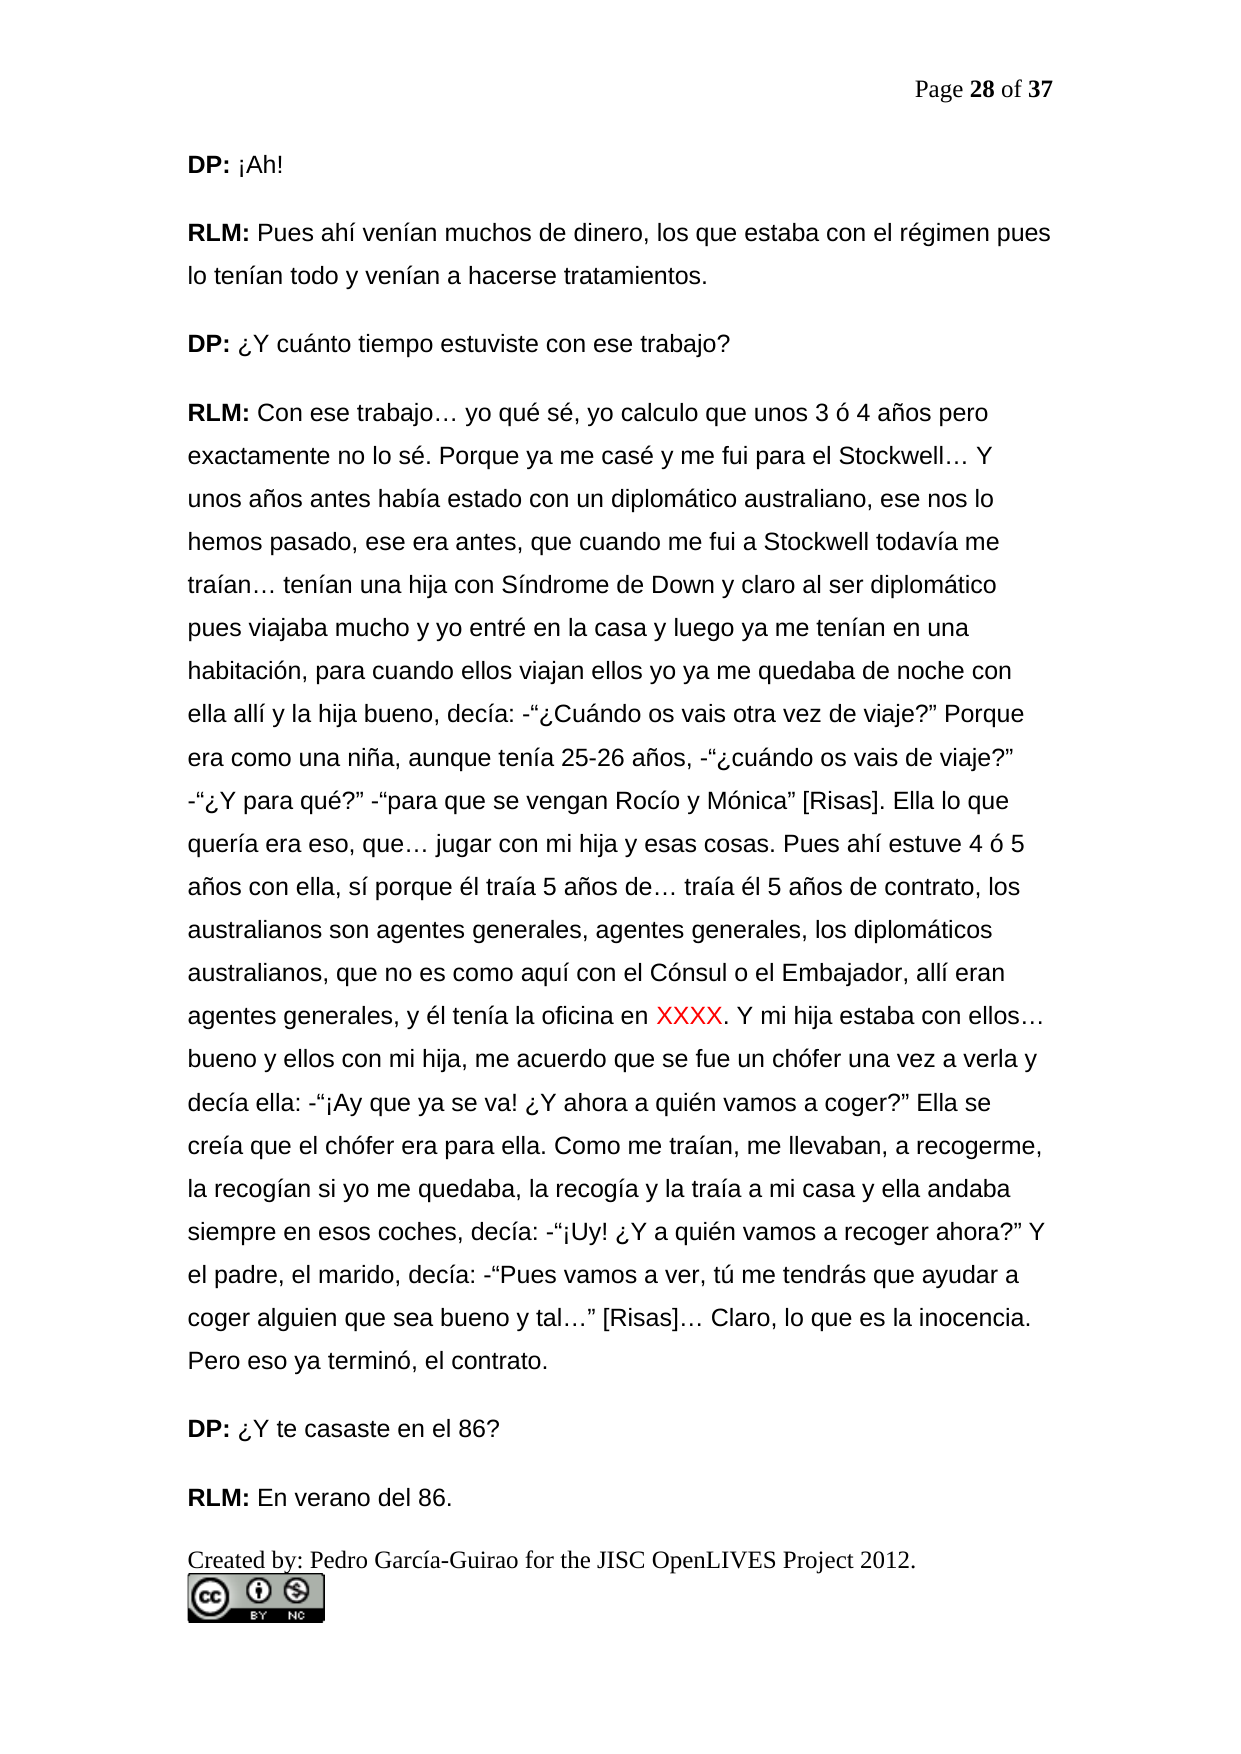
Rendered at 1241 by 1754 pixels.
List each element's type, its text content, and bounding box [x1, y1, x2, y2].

text RLM: En verano del 86. [187, 1482, 1053, 1511]
text RLM: Con ese trabajo… yo qué sé, yo calculo que unos 3 ó 4 años pero exactamente no lo sé. Porque ya me casé y me fui para el Stockwell… Y unos años antes había estado con un diplomático australiano, ese nos lo hemos pasado, ese era antes, que cuando me fui a Stockwell todavía me traían… tenían una hija con Síndrome de Down y claro al ser diplomático pues viajaba mucho y yo entré en la casa y luego ya me tenían en una habitación, para cuando ellos viajan ellos yo ya me quedaba de noche con ella allí y la hija bueno, decía: -“¿Cuándo os vais otra vez de viaje?” Porque era como una niña, aunque tenía 25-26 años, -“¿cuándo os vais de viaje?” -“¿Y para qué?” -“para que se vengan Rocío y Mónica” [Risas]. Ella lo que quería era eso, que… jugar con mi hija y esas cosas. Pues ahí estuve 4 ó 5 años con ella, sí porque él traía 5 años de… traía él 5 años de contrato, los australianos son agentes generales, agentes generales, los diplomáticos australianos, que no es como aquí con el Cónsul o el Embajador, allí eran agentes generales, y él tenía la oficina en XXXX. Y mi hija estaba con ellos… bueno y ellos con mi hija, me acuerdo que se fue un chófer una vez a verla y decía ella: -“¡Ay que ya se va! ¿Y ahora a quién vamos a coger?” Ella se creía que el chófer era para ella. Como me traían, me llevaban, a recogerme, la recogían si yo me quedaba, la recogía y la traía a mi casa y ella andaba siempre en esos coches, decía: -“¡Uy! ¿Y a quién vamos a recoger ahora?” Y el padre, el marido, decía: -“Pues vamos a ver, tú me tendrás que ayudar a coger alguien que sea bueno y tal…” [Risas]… Claro, lo que es la inocencia. Pero eso ya terminó, el contrato. [187, 397, 1053, 1375]
text DP: ¿Y cuánto tiempo estuviste con ese trabajo? [187, 329, 1053, 358]
picture [187, 1573, 325, 1623]
text DP: ¿Y te casaste en el 86? [187, 1414, 1053, 1443]
text DP: ¡Ah! [187, 150, 1053, 179]
text RLM: Pues ahí venían muchos de dinero, los que estaba con el régimen pues lo tenían todo y venían a hacerse tratamientos. [187, 218, 1053, 290]
